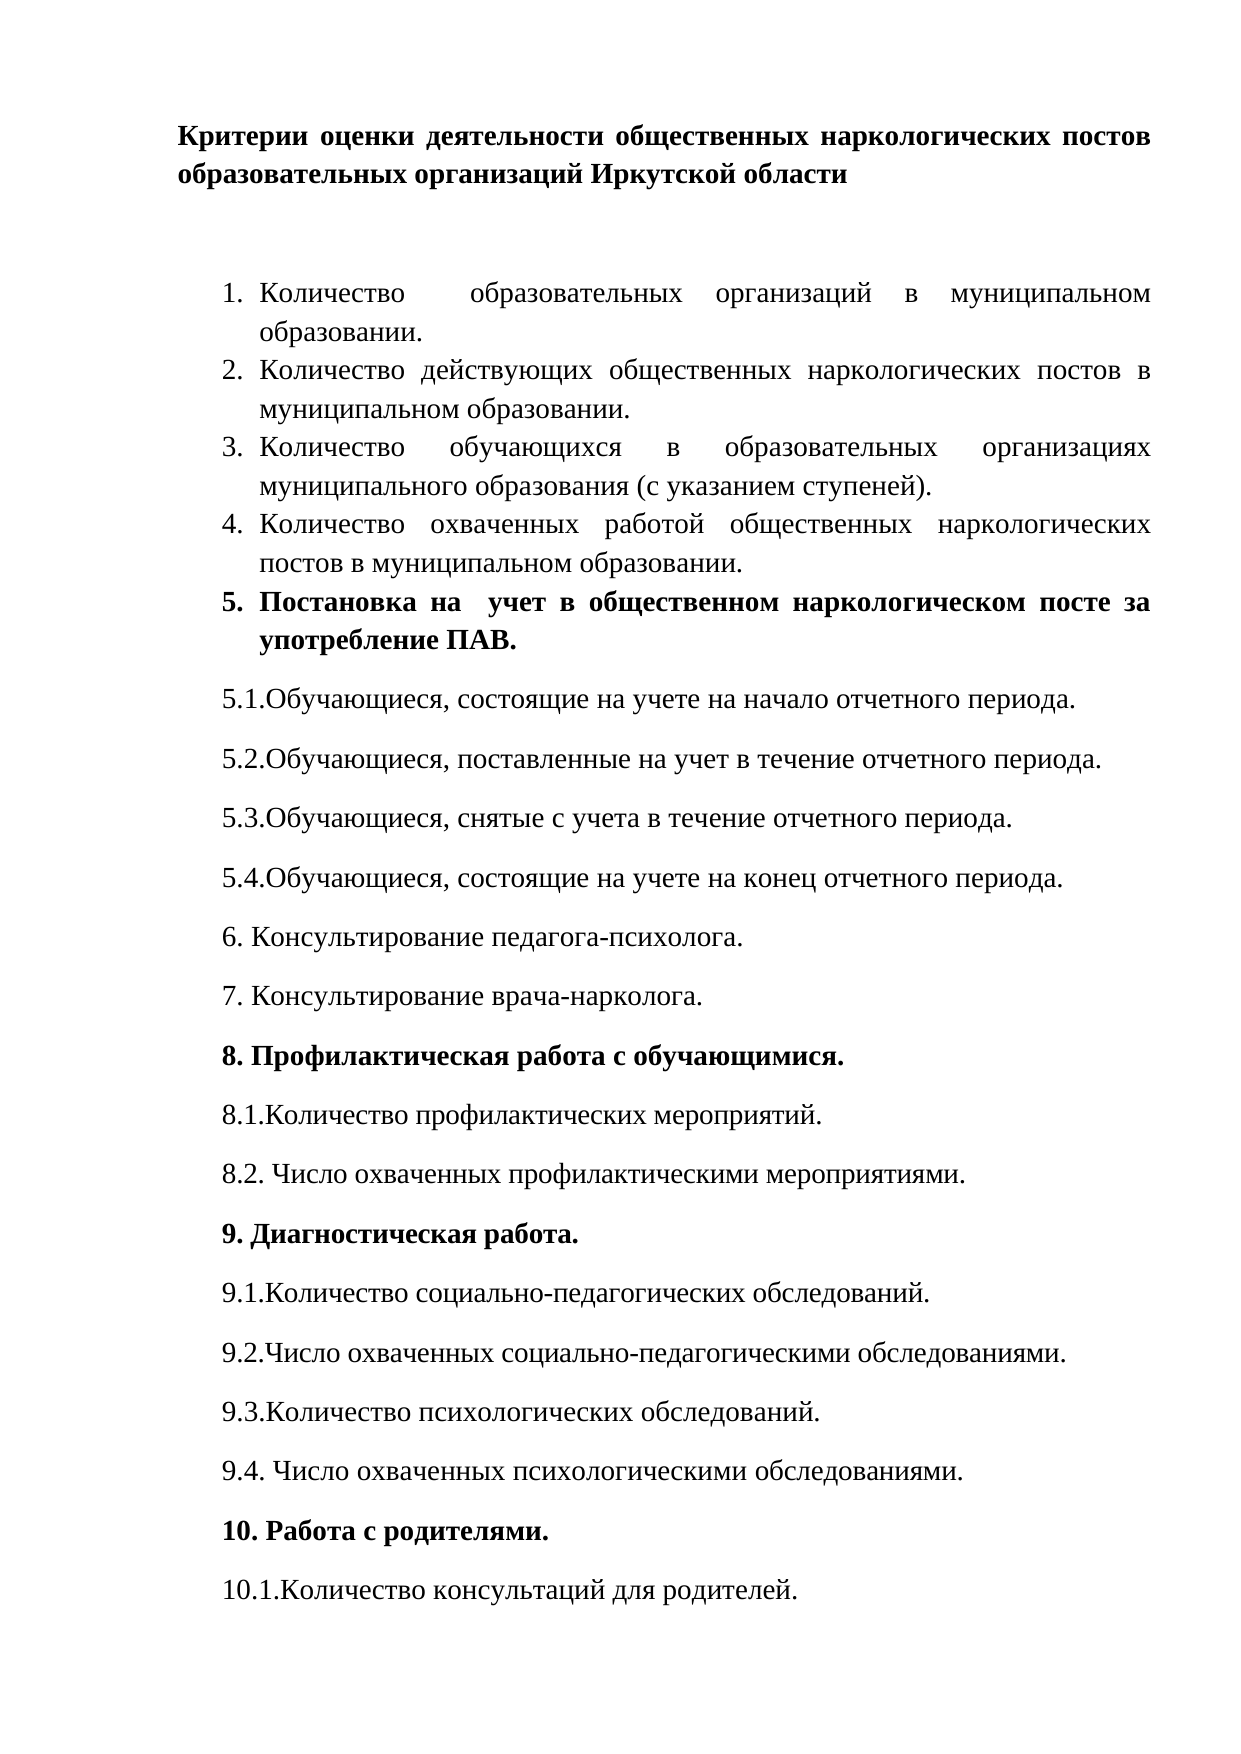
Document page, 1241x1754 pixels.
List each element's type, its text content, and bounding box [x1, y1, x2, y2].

text 9.3.Количество психологических обследований. [222, 1394, 1152, 1428]
text 6. Консультирование педагога-психолога. [222, 919, 1152, 953]
text Критерии оценки деятельности общественных наркологических постов образовательных организаций Иркутской области [177, 118, 1152, 190]
text 5.4.Обучающиеся, состоящие на учете на конец отчетного периода. [222, 860, 1152, 893]
text 9. Диагностическая работа. [222, 1216, 1152, 1249]
text 5.3.Обучающиеся, снятые с учета в течение отчетного периода. [222, 800, 1152, 834]
list Количество обучающихся в образовательных организациях муниципального образования (с указанием ступеней). [222, 429, 1152, 502]
text 7. Консультирование врача-нарколога. [222, 978, 1152, 1012]
list Количество образовательных организаций в муниципальном образовании. [222, 275, 1152, 347]
text 10. Работа с родителями. [222, 1513, 1152, 1546]
text 5.2.Обучающиеся, поставленные на учет в течение отчетного периода. [222, 741, 1152, 774]
text 8.1.Количество профилактических мероприятий. [222, 1097, 1152, 1131]
text 9.1.Количество социально-педагогических обследований. [222, 1275, 1152, 1309]
text 8. Профилактическая работа с обучающимися. [222, 1038, 1152, 1071]
list Количество охваченных работой общественных наркологических постов в муниципальном образовании. [222, 507, 1152, 579]
list Постановка на учет в общественном наркологическом посте за употребление ПАВ. [222, 584, 1152, 656]
text 10.1.Количество консультаций для родителей. [222, 1572, 1152, 1606]
text 9.4. Число охваченных психологическими обследованиями. [222, 1453, 1152, 1487]
text 8.2. Число охваченных профилактическими мероприятиями. [222, 1157, 1152, 1190]
list Количество действующих общественных наркологических постов в муниципальном образовании. [222, 352, 1152, 424]
text 9.2.Число охваченных социально-педагогическими обследованиями. [222, 1335, 1152, 1368]
text 5.1.Обучающиеся, состоящие на учете на начало отчетного периода. [222, 682, 1152, 715]
